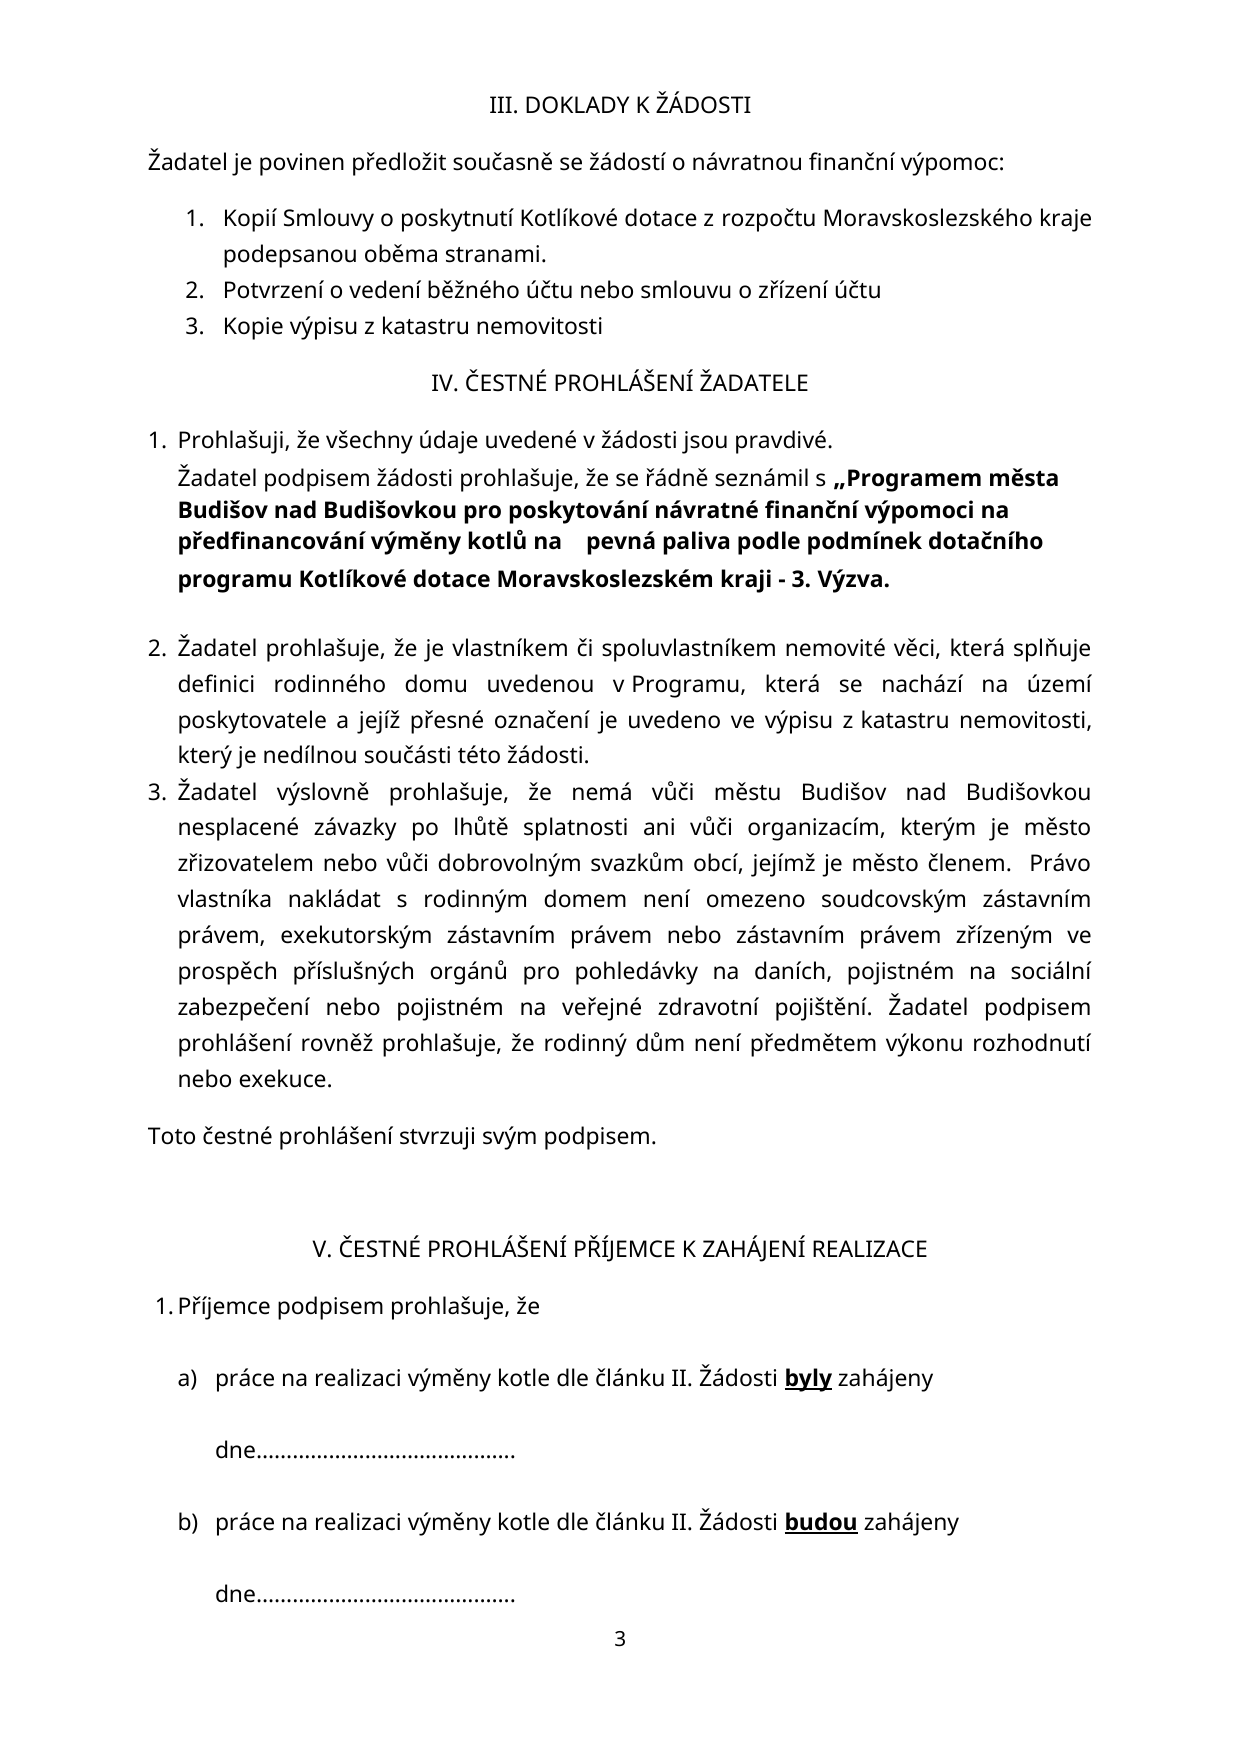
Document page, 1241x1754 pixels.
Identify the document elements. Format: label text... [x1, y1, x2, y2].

list Příjemce podpisem prohlašuje, že [154, 1290, 1092, 1321]
text Toto čestné prohlášení stvrzuji svým podpisem. [148, 1120, 1092, 1151]
list Žadatel výslovně prohlašuje, že nemá vůči městu Budišov nad Budišovkou nesplacené závazky po lhůtě splatnosti ani vůči organizacím, kterým je město zřizovatelem nebo vůči dobrovolným svazkům obcí, jejímž je město členem. Právo vlastníka nakládat s rodinným domem není omezeno soudcovským zástavním právem, exekutorským zástavním právem nebo zástavním právem zřízeným ve prospěch příslušných orgánů pro pohledávky na daních, pojistném na sociální zabezpečení nebo pojistném na veřejné zdravotní pojištění. Žadatel podpisem prohlášení rovněž prohlašuje, že rodinný dům není předmětem výkonu rozhodnutí nebo exekuce. [148, 775, 1092, 1094]
list Kopie výpisu z katastru nemovitosti [185, 310, 1092, 341]
text Žadatel podpisem žádosti prohlašuje, že se řádně seznámil s „Programem města Budišov nad Budišovkou pro poskytování návratné finanční výpomoci na předfinancování výměny kotlů na pevná paliva podle podmínek dotačního programu Kotlíkové dotace Moravskoslezském kraji - 3. Výzva. [177, 459, 1092, 596]
list práce na realizaci výměny kotle dle článku II. Žádosti budou zahájeny [177, 1506, 1092, 1537]
text IV. ČESTNÉ PROHLÁŠENÍ ŽADATELE [148, 367, 1092, 398]
text Žadatel je povinen předložit současně se žádostí o návratnou finanční výpomoc: [148, 145, 1092, 177]
list Potvrzení o vedení běžného účtu nebo smlouvu o zřízení účtu [185, 274, 1092, 305]
list Žadatel prohlašuje, že je vlastníkem či spoluvlastníkem nemovité věci, která splňuje definici rodinného domu uvedenou v Programu, která se nachází na území poskytovatele a jejíž přesné označení je uvedeno ve výpisu z katastru nemovitosti, který je nedílnou součásti této žádosti. [148, 632, 1092, 771]
text V. ČESTNÉ PROHLÁŠENÍ PŘÍJEMCE K ZAHÁJENÍ REALIZACE [148, 1233, 1092, 1264]
list práce na realizaci výměny kotle dle článku II. Žádosti byly zahájeny [177, 1362, 1092, 1393]
list dne……………………………………. [215, 1434, 1092, 1465]
text III. DOKLADY K ŽÁDOSTI [148, 89, 1092, 120]
list Kopií Smlouvy o poskytnutí Kotlíkové dotace z rozpočtu Moravskoslezského kraje podepsanou oběma stranami. [185, 202, 1092, 269]
list Prohlašuji, že všechny údaje uvedené v žádosti jsou pravdivé. [148, 423, 1092, 455]
list dne……………………………………. [215, 1577, 1092, 1609]
